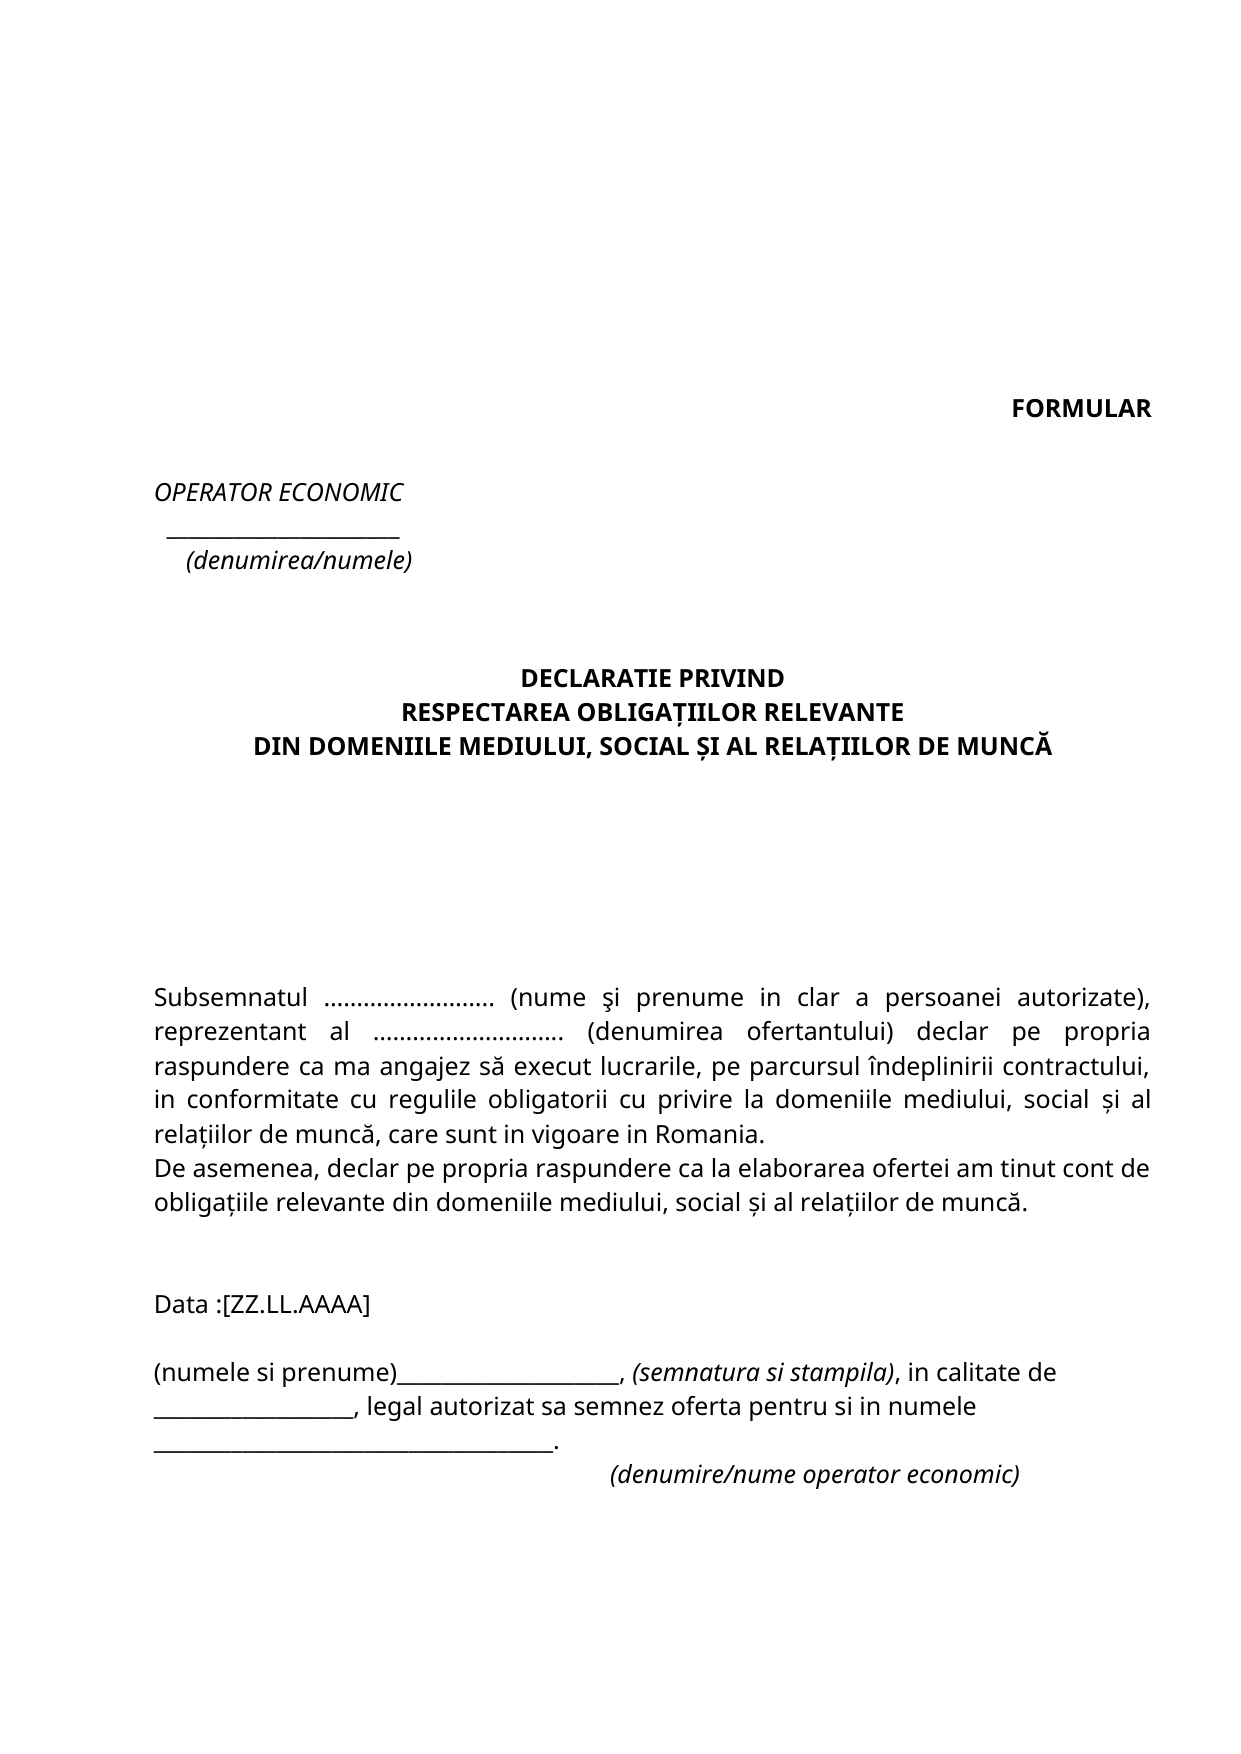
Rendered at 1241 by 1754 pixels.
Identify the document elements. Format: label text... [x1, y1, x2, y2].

subtitle DIN DOMENIILE MEDIULUI, SOCIAL ȘI AL RELAȚIILOR DE MUNCĂ [153, 729, 1152, 763]
text Data :[ZZ.LL.AAAA] [153, 1287, 1152, 1321]
subtitle RESPECTAREA OBLIGAȚIILOR RELEVANTE [153, 695, 1152, 729]
text (numele si prenume)____________________, (semnatura si stampila), in calitate de __________________, legal autorizat sa semnez oferta pentru si in numele ____________________________________. [153, 1355, 1152, 1457]
text OPERATOR ECONOMIC [153, 475, 1152, 509]
subtitle FORMULAR [153, 391, 1152, 425]
text De asemenea, declar pe propria raspundere ca la elaborarea ofertei am tinut cont de obligațiile relevante din domeniile mediului, social și al relațiilor de muncă. [153, 1150, 1152, 1218]
text (denumire/nume operator economic) [528, 1457, 1152, 1491]
text Subsemnatul …………………….. (nume şi prenume in clar a persoanei autorizate), reprezentant al ……………………….. (denumirea ofertantului) declar pe propria raspundere ca ma angajez să execut lucrarile, pe parcursul îndeplinirii contractului, in conformitate cu regulile obligatorii cu privire la domeniile mediului, social și al relațiilor de muncă, care sunt in vigoare in Romania. [153, 980, 1152, 1150]
subtitle Declaratie privind [153, 661, 1152, 695]
text (denumirea/numele) [153, 543, 1152, 577]
text _____________________ [153, 509, 1152, 543]
